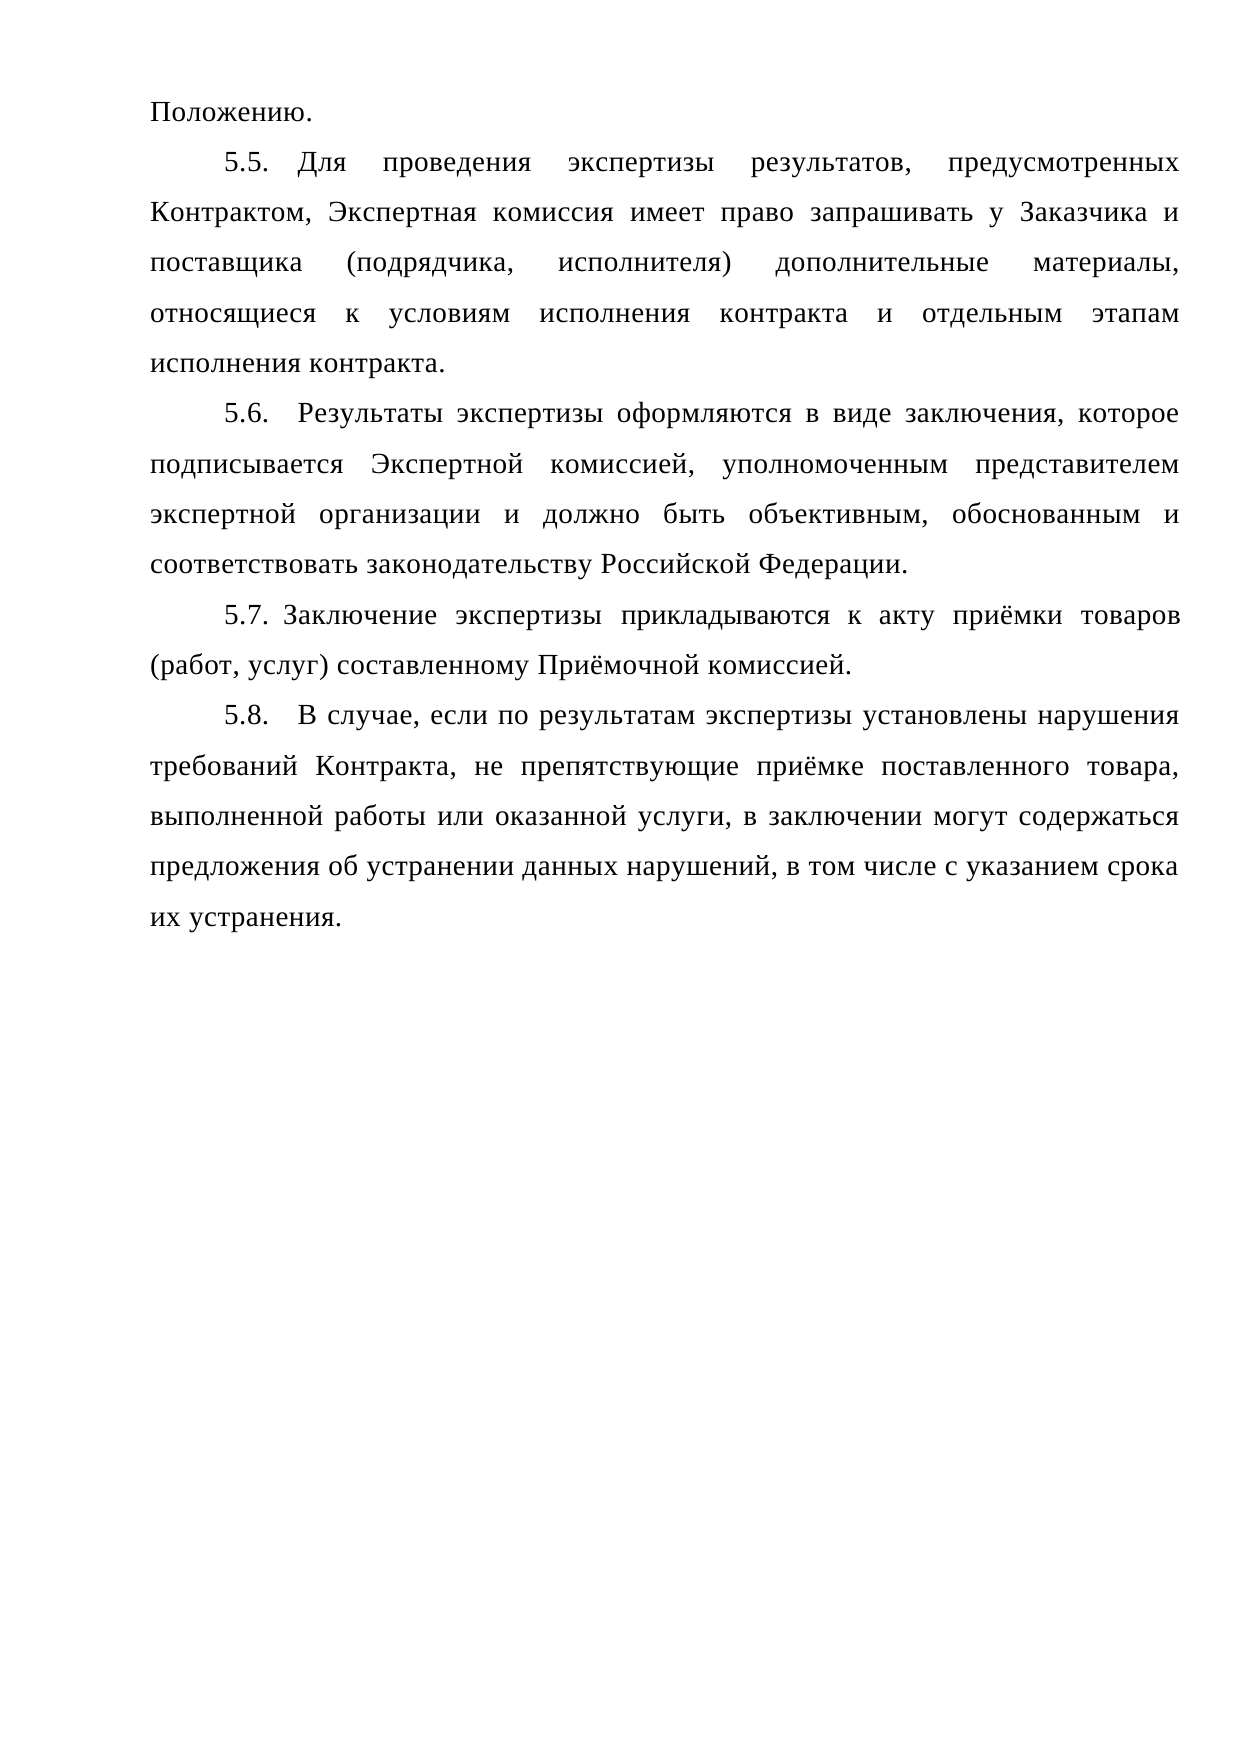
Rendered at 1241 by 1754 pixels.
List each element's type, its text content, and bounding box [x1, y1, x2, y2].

list Для проведения экспертизы результатов, предусмотренных Контрактом, Экспертная комиссия имеет право запрашивать у Заказчика и поставщика (подрядчика, исполнителя) дополнительные материалы, относящиеся к условиям исполнения контракта и отдельным этапам исполнения контракта. [150, 144, 1181, 379]
list Заключение экспертизы прикладываются к акту приёмки товаров (работ, услуг) составленному Приёмочной комиссией. [150, 597, 1181, 681]
list В случае, если по результатам экспертизы установлены нарушения требований Контракта, не препятствующие приёмке поставленного товара, выполненной работы или оказанной услуги, в заключении могут содержаться предложения об устранении данных нарушений, в том числе с указанием срока их устранения. [150, 697, 1181, 932]
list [150, 94, 1181, 127]
list Результаты экспертизы оформляются в виде заключения, которое подписывается Экспертной комиссией, уполномоченным представителем экспертной организации и должно быть объективным, обоснованным и соответствовать законодательству Российской Федерации. [150, 396, 1181, 580]
